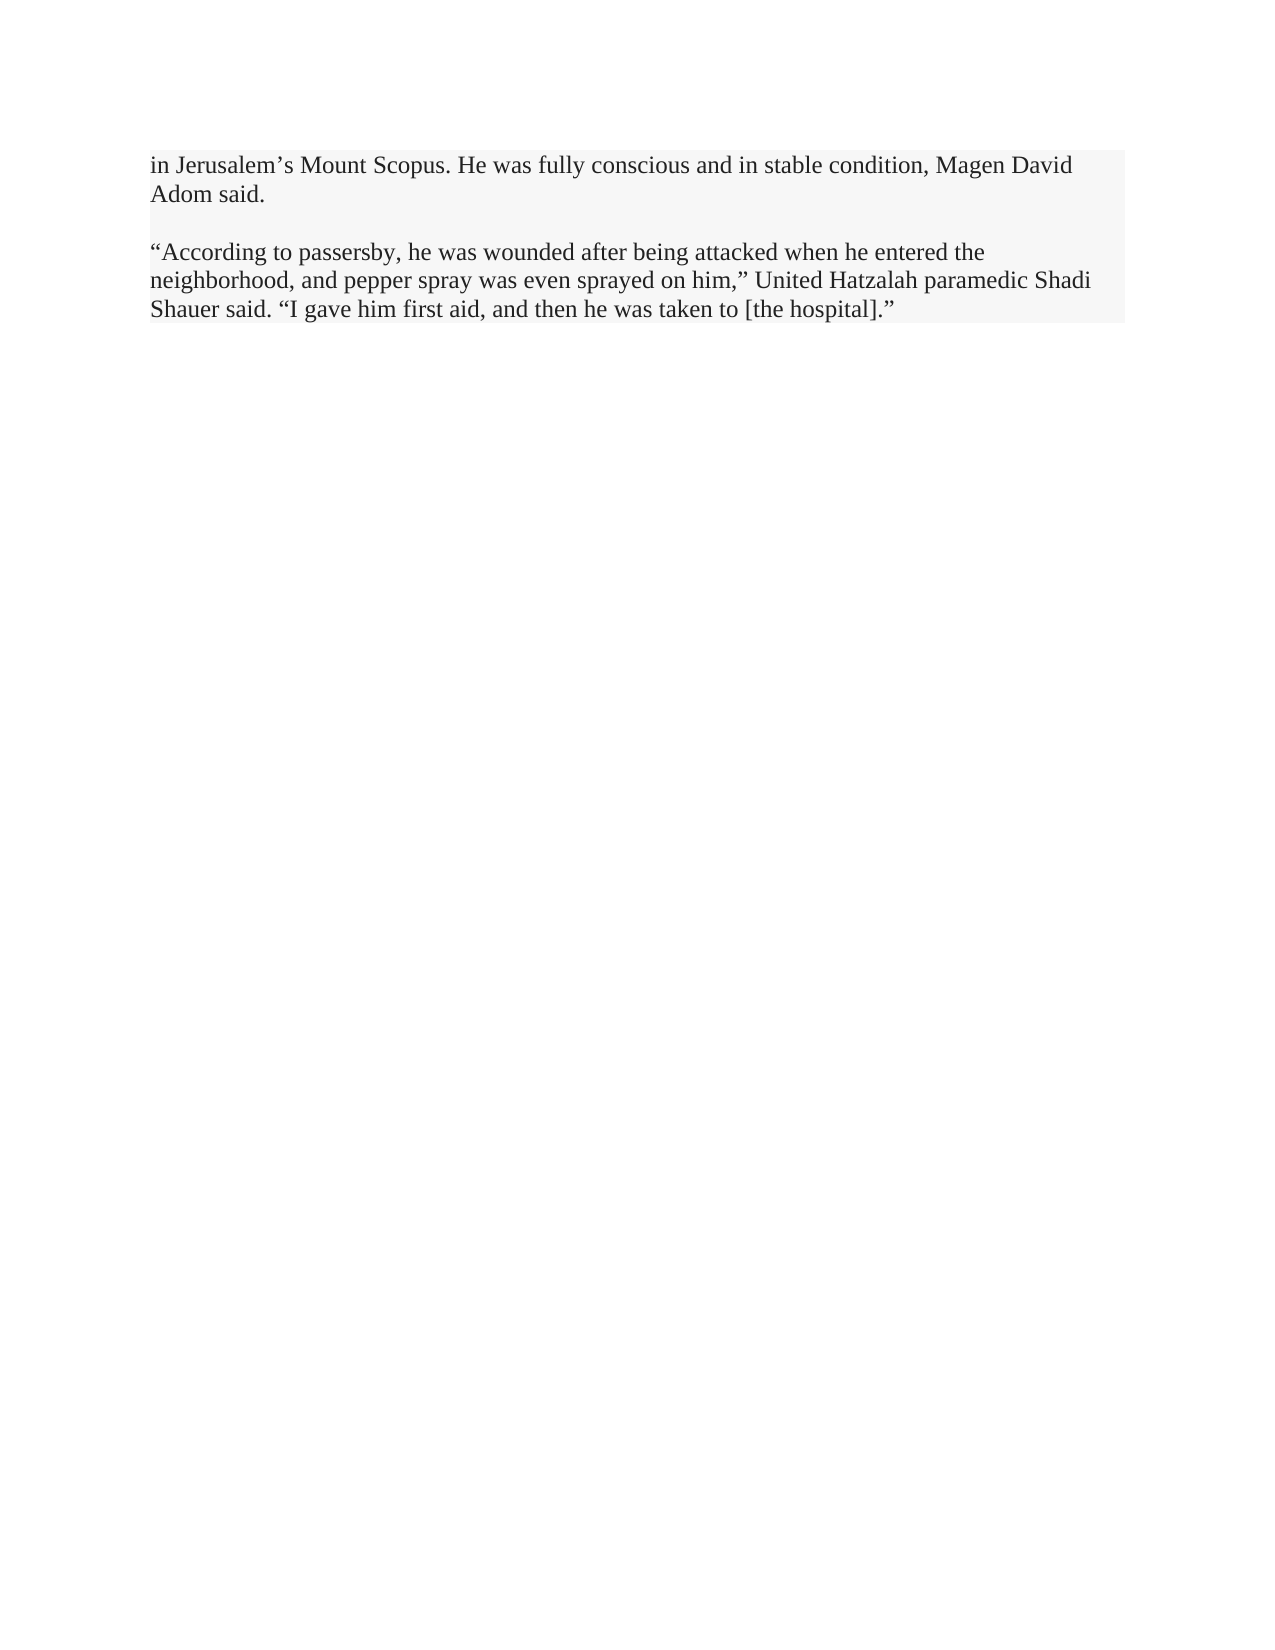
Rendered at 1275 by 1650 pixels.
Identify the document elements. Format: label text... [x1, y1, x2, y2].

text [150, 150, 1125, 207]
text “According to passersby, he was wounded after being attacked when he entered the neighborhood, and pepper spray was even sprayed on him,” United Hatzalah paramedic Shadi Shauer said. “I gave him first aid, and then he was taken to [the hospital].” [150, 237, 1125, 323]
